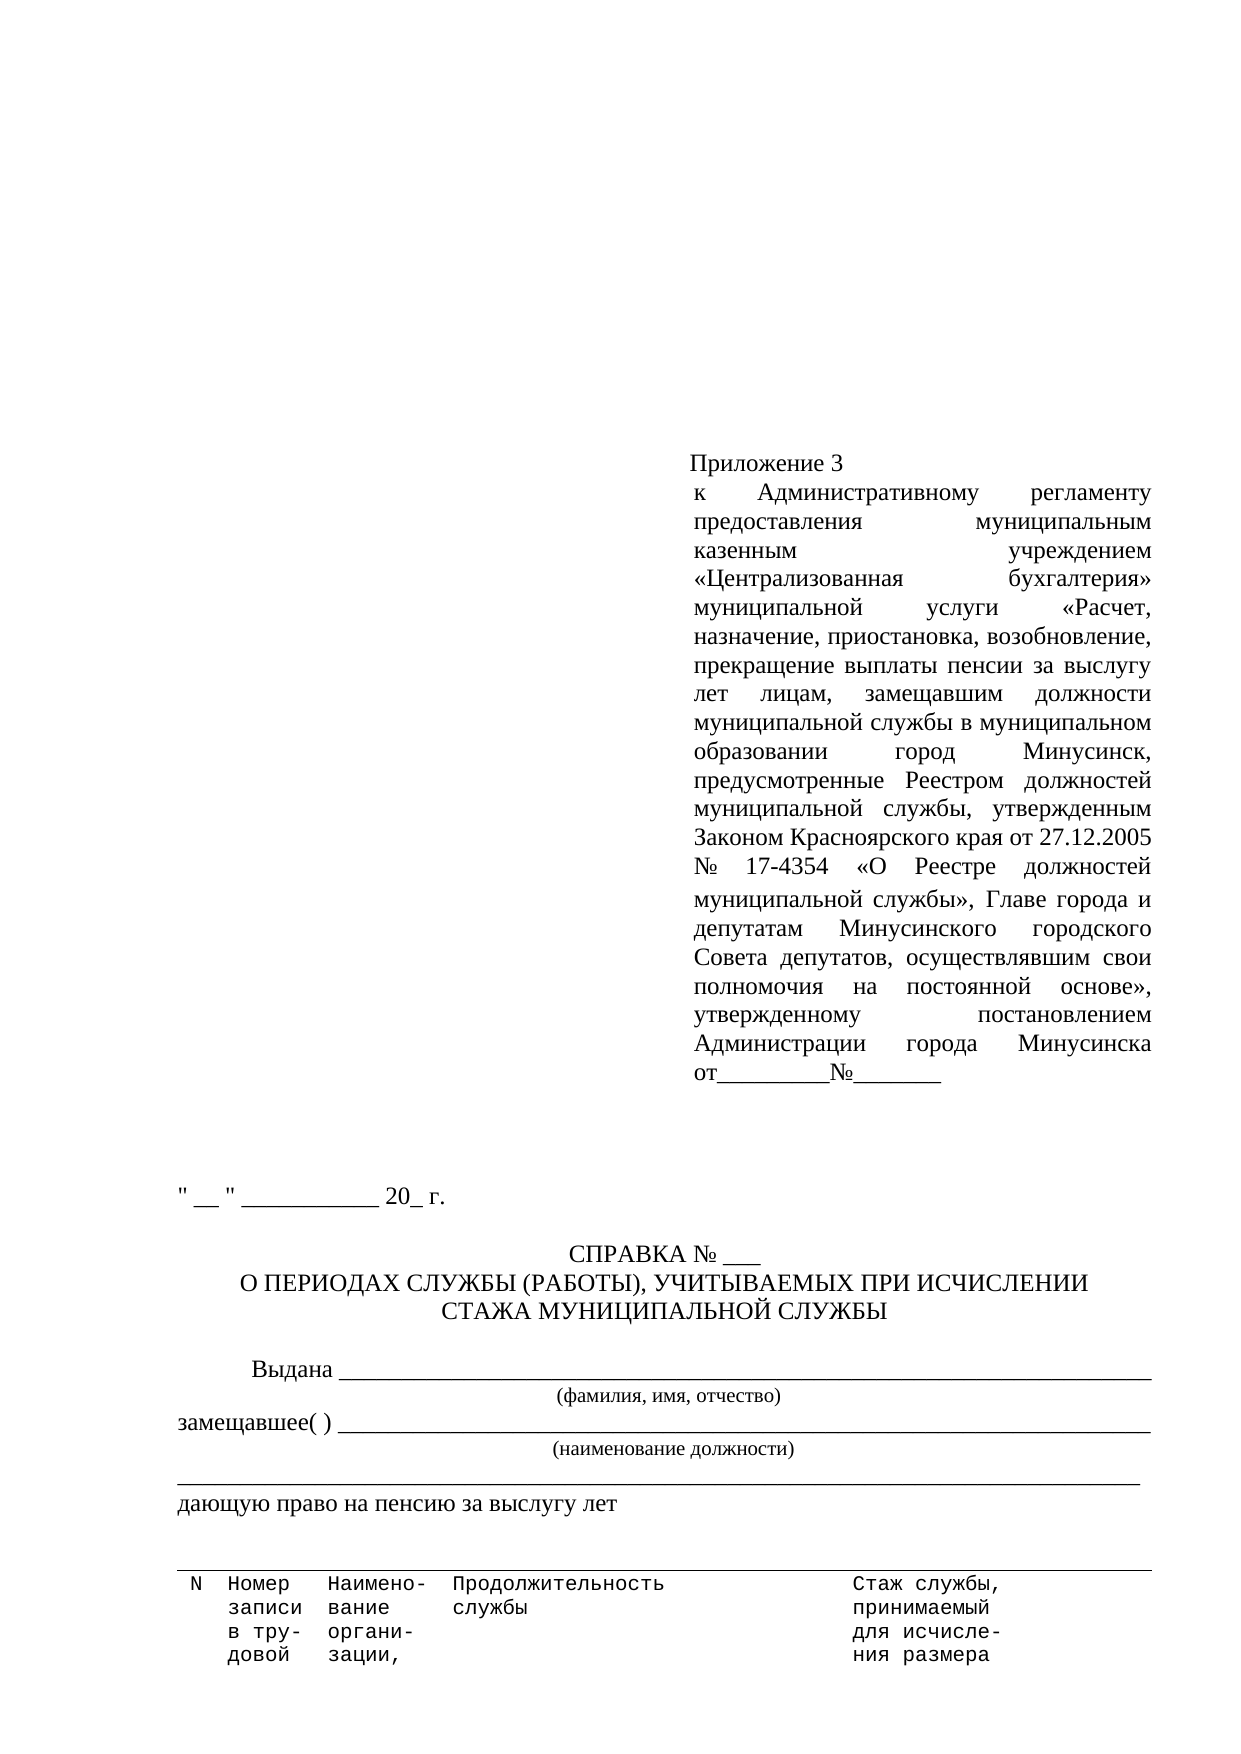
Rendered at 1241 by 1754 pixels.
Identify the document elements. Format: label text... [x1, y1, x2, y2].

text дающую право на пенсию за выслугу лет [177, 1488, 1152, 1517]
text _____________________________________________________________________________ [177, 1459, 1152, 1488]
text к Административному регламенту предоставления муниципальным казенным учреждением «Централизованная бухгалтерия» муниципальной услуги «Расчет, назначение, приостановка, возобновление, прекращение выплаты пенсии за выслугу лет лицам, замещавшим должности муниципальной службы в муниципальном образовании город Минусинск, предусмотренные Реестром должностей муниципальной службы, утвержденным Законом Красноярского края от 27.12.2005 № 17-4354 «О Реестре должностей муниципальной службы», Главе города и депутатам Минусинского городского Совета депутатов, осуществлявшим свои полномочия на постоянной основе», утвержденному постановлением Администрации города Минусинска от_________№_______ [693, 477, 1152, 1086]
text записи вание службы принимаемый [177, 1597, 1152, 1621]
text замещавшее( ) _________________________________________________________________ [177, 1407, 1152, 1436]
text СТАЖА МУНИЦИПАЛЬНОЙ СЛУЖБЫ [177, 1296, 1152, 1325]
text Приложение 3 [177, 448, 1152, 477]
text О ПЕРИОДАХ СЛУЖБЫ (РАБОТЫ), УЧИТЫВАЕМЫХ ПРИ ИСЧИСЛЕНИИ [177, 1268, 1152, 1296]
text довой зации, ния размера [177, 1644, 1152, 1668]
text " __ " ___________ 20_ г. [177, 1181, 1152, 1210]
text (наименование должности) [177, 1436, 1152, 1459]
text (фамилия, имя, отчество) [177, 1383, 1152, 1407]
text Выдана _________________________________________________________________ [177, 1354, 1152, 1383]
text N Номер Наимено- Продолжительность Стаж службы, [177, 1573, 1152, 1597]
text в тру- органи- для исчисле- [177, 1621, 1152, 1644]
text СПРАВКА № ___ [177, 1239, 1152, 1268]
